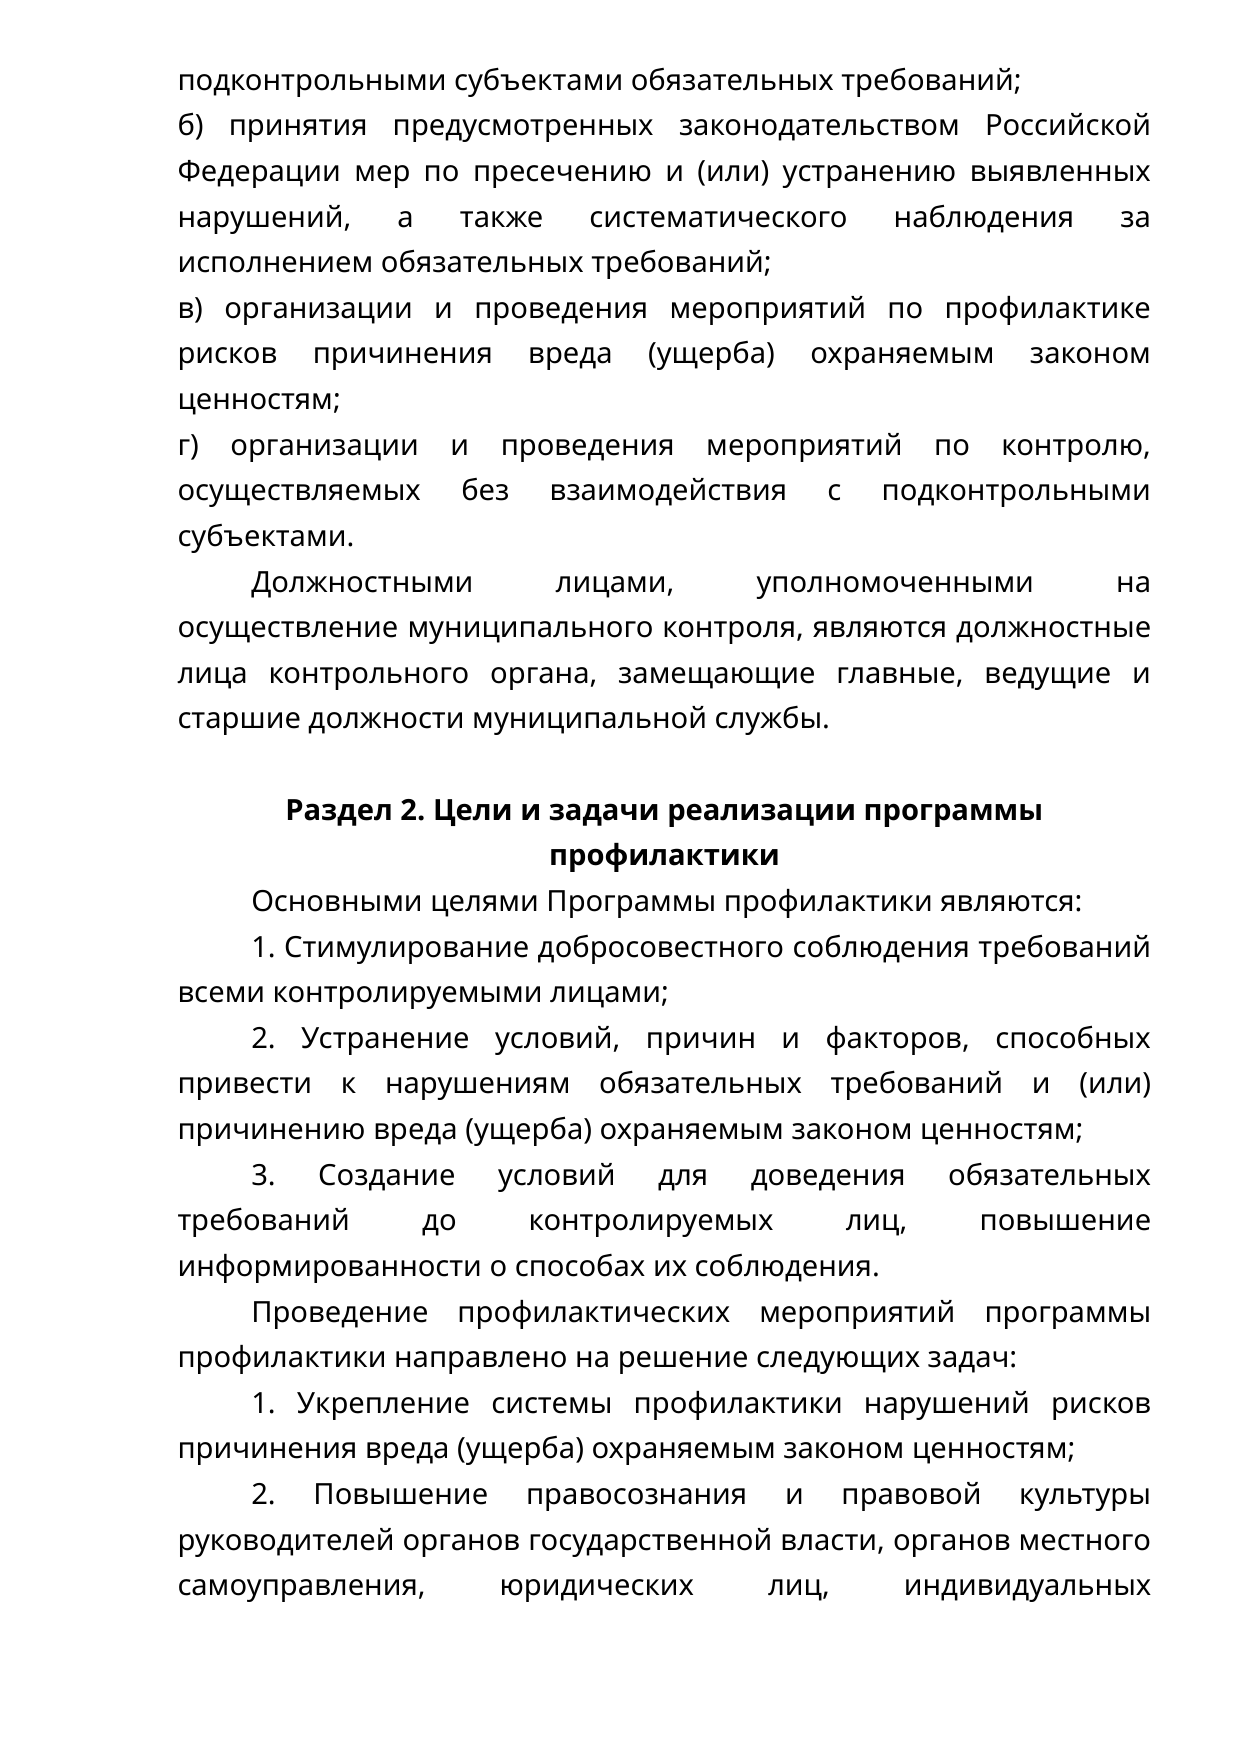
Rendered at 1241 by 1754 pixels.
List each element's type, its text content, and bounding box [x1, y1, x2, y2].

text Проведение профилактических мероприятий программы профилактики направлено на решение следующих задач: [177, 1291, 1152, 1376]
text Основными целями Программы профилактики являются: [177, 880, 1152, 920]
text 2. Устранение условий, причин и факторов, способных привести к нарушениям обязательных требований и (или) причинению вреда (ущерба) охраняемым законом ценностям; [177, 1017, 1152, 1148]
text 1. Укрепление системы профилактики нарушений рисков причинения вреда (ущерба) охраняемым законом ценностям; [177, 1382, 1152, 1467]
text Раздел 2. Цели и задачи реализации программы профилактики [177, 789, 1152, 874]
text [177, 1473, 1152, 1604]
text Должностными лицами, уполномоченными на осуществление муниципального контроля, являются должностные лица контрольного органа, замещающие главные, ведущие и старшие должности муниципальной службы. [177, 561, 1152, 737]
text 3. Создание условий для доведения обязательных требований до контролируемых лиц, повышение информированности о способах их соблюдения. [177, 1154, 1152, 1285]
list б) принятия предусмотренных законодательством Российской Федерации мер по пресечению и (или) устранению выявленных нарушений, а также систематического наблюдения за исполнением обязательных требований; [177, 105, 1152, 281]
list г) организации и проведения мероприятий по контролю, осуществляемых без взаимодействия с подконтрольными субъектами. [177, 424, 1152, 555]
list в) организации и проведения мероприятий по профилактике рисков причинения вреда (ущерба) охраняемым законом ценностям; [177, 287, 1152, 418]
text 1. Стимулирование добросовестного соблюдения требований всеми контролируемыми лицами; [177, 926, 1152, 1011]
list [177, 59, 1152, 99]
